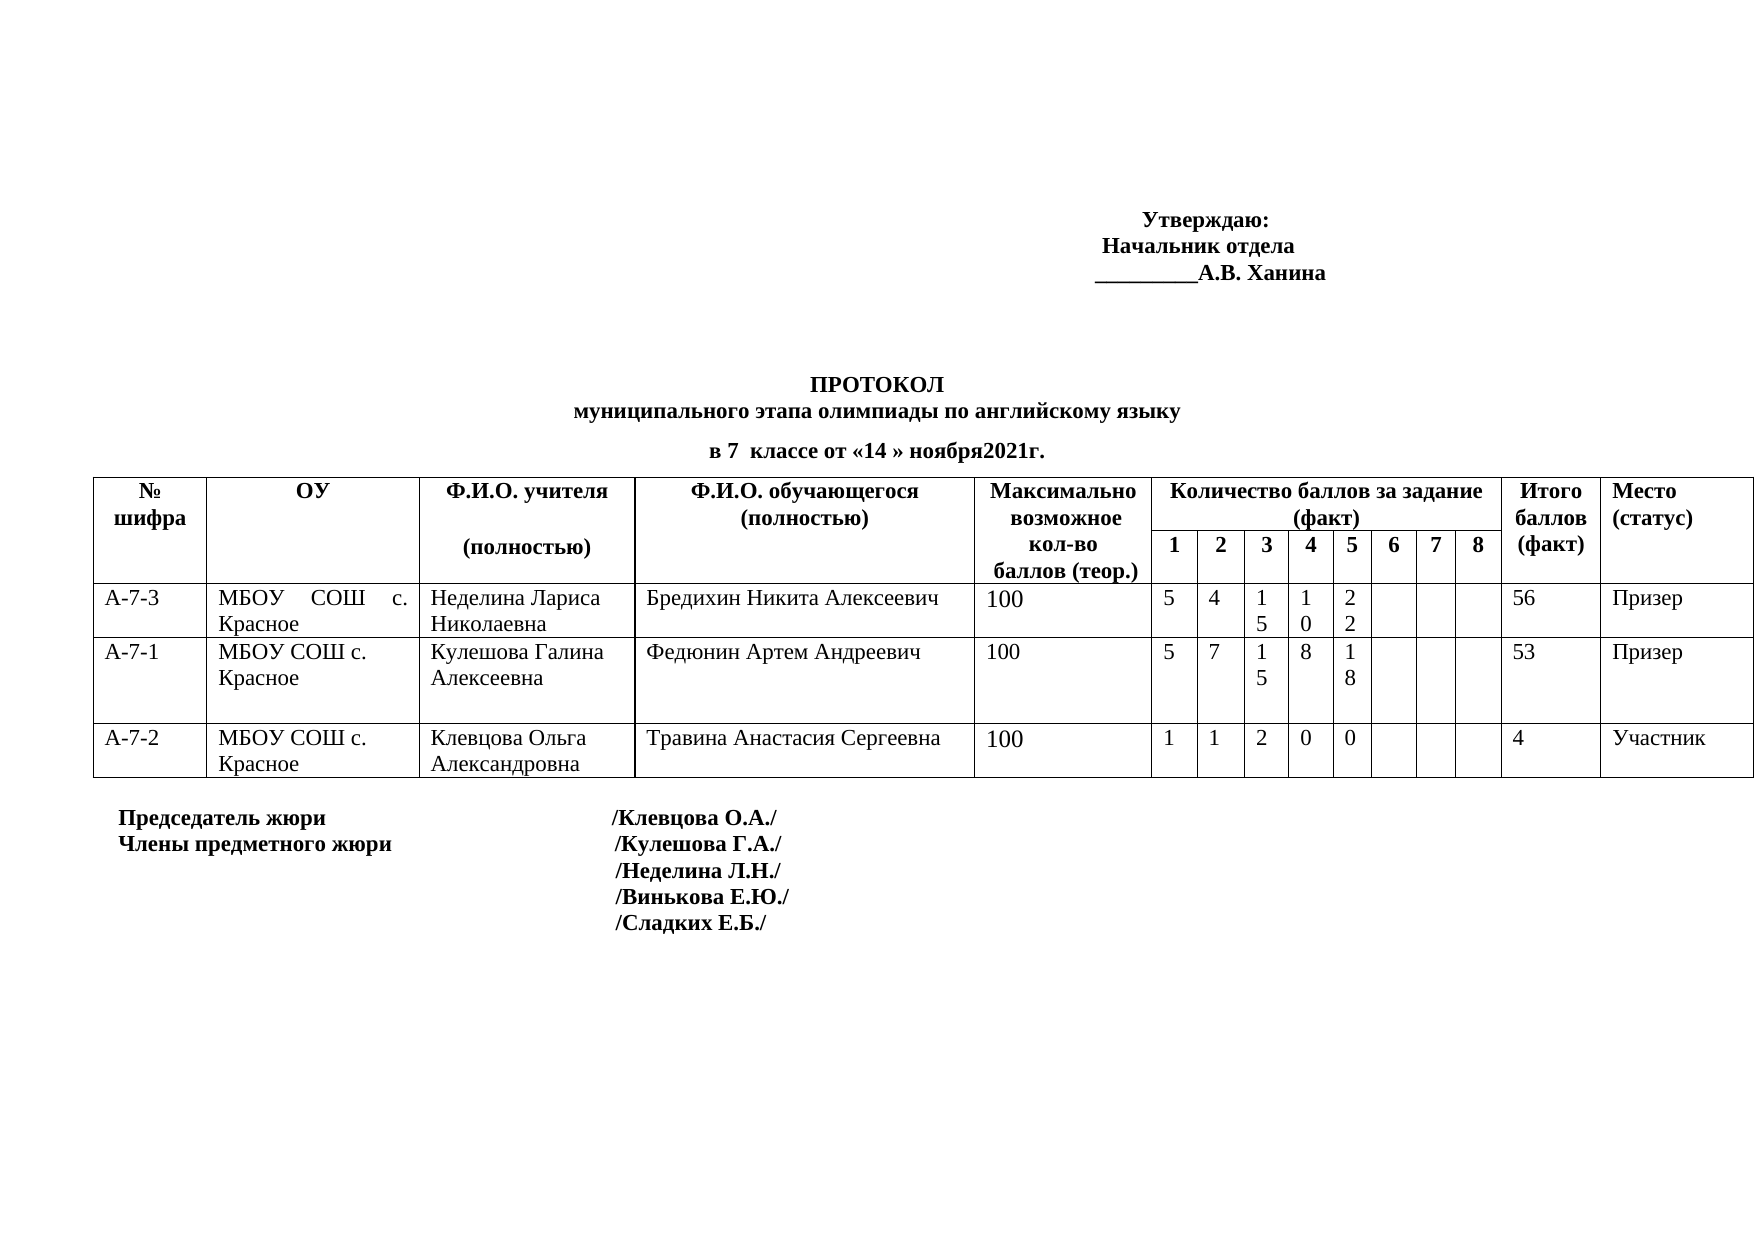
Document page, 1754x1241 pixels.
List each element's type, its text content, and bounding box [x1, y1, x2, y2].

table_cell 0 [1289, 724, 1333, 777]
text _________А.В. Ханина [118, 259, 1636, 285]
table_cell МБОУ СОШ с. Красное [207, 638, 419, 723]
table_header Итого баллов (факт) [1502, 478, 1600, 583]
table_cell 4 [1502, 724, 1600, 777]
table_cell 7 [1417, 531, 1455, 583]
table_cell 0 [1334, 724, 1371, 777]
table_cell 22 [1334, 584, 1371, 637]
table_cell Кулешова Галина Алексеевна [420, 638, 634, 723]
table_cell Федюнин Артем Андреевич [636, 638, 974, 723]
table_cell 6 [1372, 531, 1416, 583]
table_cell 1 [1198, 724, 1244, 777]
table_cell 56 [1502, 584, 1600, 637]
text Начальник отдела [118, 232, 1636, 259]
table_cell МБОУ СОШ с. Красное [207, 584, 419, 637]
table_header Количество баллов за задание (факт) [1152, 478, 1501, 530]
table_header Максимально возможное кол-во баллов (теор.) [975, 478, 1151, 583]
table_cell 15 [1245, 638, 1288, 723]
table_cell 100 [975, 584, 1151, 637]
table_cell [1417, 724, 1455, 777]
table_cell [1372, 638, 1416, 723]
table_cell [1456, 638, 1501, 723]
table_cell Призер [1601, 638, 1753, 723]
text ПРОТОКОЛ [118, 371, 1636, 398]
table_cell 8 [1456, 531, 1501, 583]
table_cell [1372, 584, 1416, 637]
text /Неделина Л.Н./ [118, 857, 1636, 883]
table_header Ф.И.О. обучающегося (полностью) [636, 478, 974, 583]
table_cell 7 [1198, 638, 1244, 723]
table_cell Бредихин Никита Алексеевич [636, 584, 974, 637]
table_cell [1417, 638, 1455, 723]
table_cell 10 [1289, 584, 1333, 637]
table_cell 53 [1502, 638, 1600, 723]
table_cell 2 [1245, 724, 1288, 777]
text /Сладких Е.Б./ [118, 909, 1636, 936]
table_cell 100 [975, 724, 1151, 777]
table_cell 3 [1245, 531, 1288, 583]
table_cell 18 [1334, 638, 1371, 723]
table_header ОУ [207, 478, 419, 583]
text Председатель жюри /Клевцова О.А./ [118, 804, 1636, 830]
table_cell А-7-1 [94, 638, 206, 723]
table_header Ф.И.О. учителя (полностью) [420, 478, 634, 583]
table_cell 1 [1152, 724, 1197, 777]
table_cell 5 [1152, 638, 1197, 723]
table_cell МБОУ СОШ с. Красное [207, 724, 419, 777]
table_cell Клевцова Ольга Александровна [420, 724, 634, 777]
table_cell А-7-2 [94, 724, 206, 777]
table_cell 4 [1198, 584, 1244, 637]
table_cell 2 [1198, 531, 1244, 583]
table_cell 100 [975, 638, 1151, 723]
table_cell 5 [1152, 584, 1197, 637]
table_cell 4 [1289, 531, 1333, 583]
text муниципального этапа олимпиады по английскому языку [118, 398, 1636, 424]
table_cell Призер [1601, 584, 1753, 637]
table_cell А-7-3 [94, 584, 206, 637]
text Утверждаю: [118, 206, 1636, 232]
table_cell 15 [1245, 584, 1288, 637]
table_cell [1456, 584, 1501, 637]
table_cell Травина Анастасия Сергеевна [636, 724, 974, 777]
text в 7 классе от «14 » ноября2021г. [118, 437, 1636, 463]
table_cell [1456, 724, 1501, 777]
table_cell [1417, 584, 1455, 637]
text /Винькова Е.Ю./ [118, 883, 1636, 909]
table_cell Участник [1601, 724, 1753, 777]
table_cell Неделина Лариса Николаевна [420, 584, 634, 637]
table_cell 1 [1152, 531, 1197, 583]
table_header Место (статус) [1601, 478, 1753, 583]
table_cell 5 [1334, 531, 1371, 583]
table_header № шифра [94, 478, 206, 583]
text Члены предметного жюри /Кулешова Г.А./ [118, 830, 1636, 857]
table_cell 8 [1289, 638, 1333, 723]
table_cell [1372, 724, 1416, 777]
